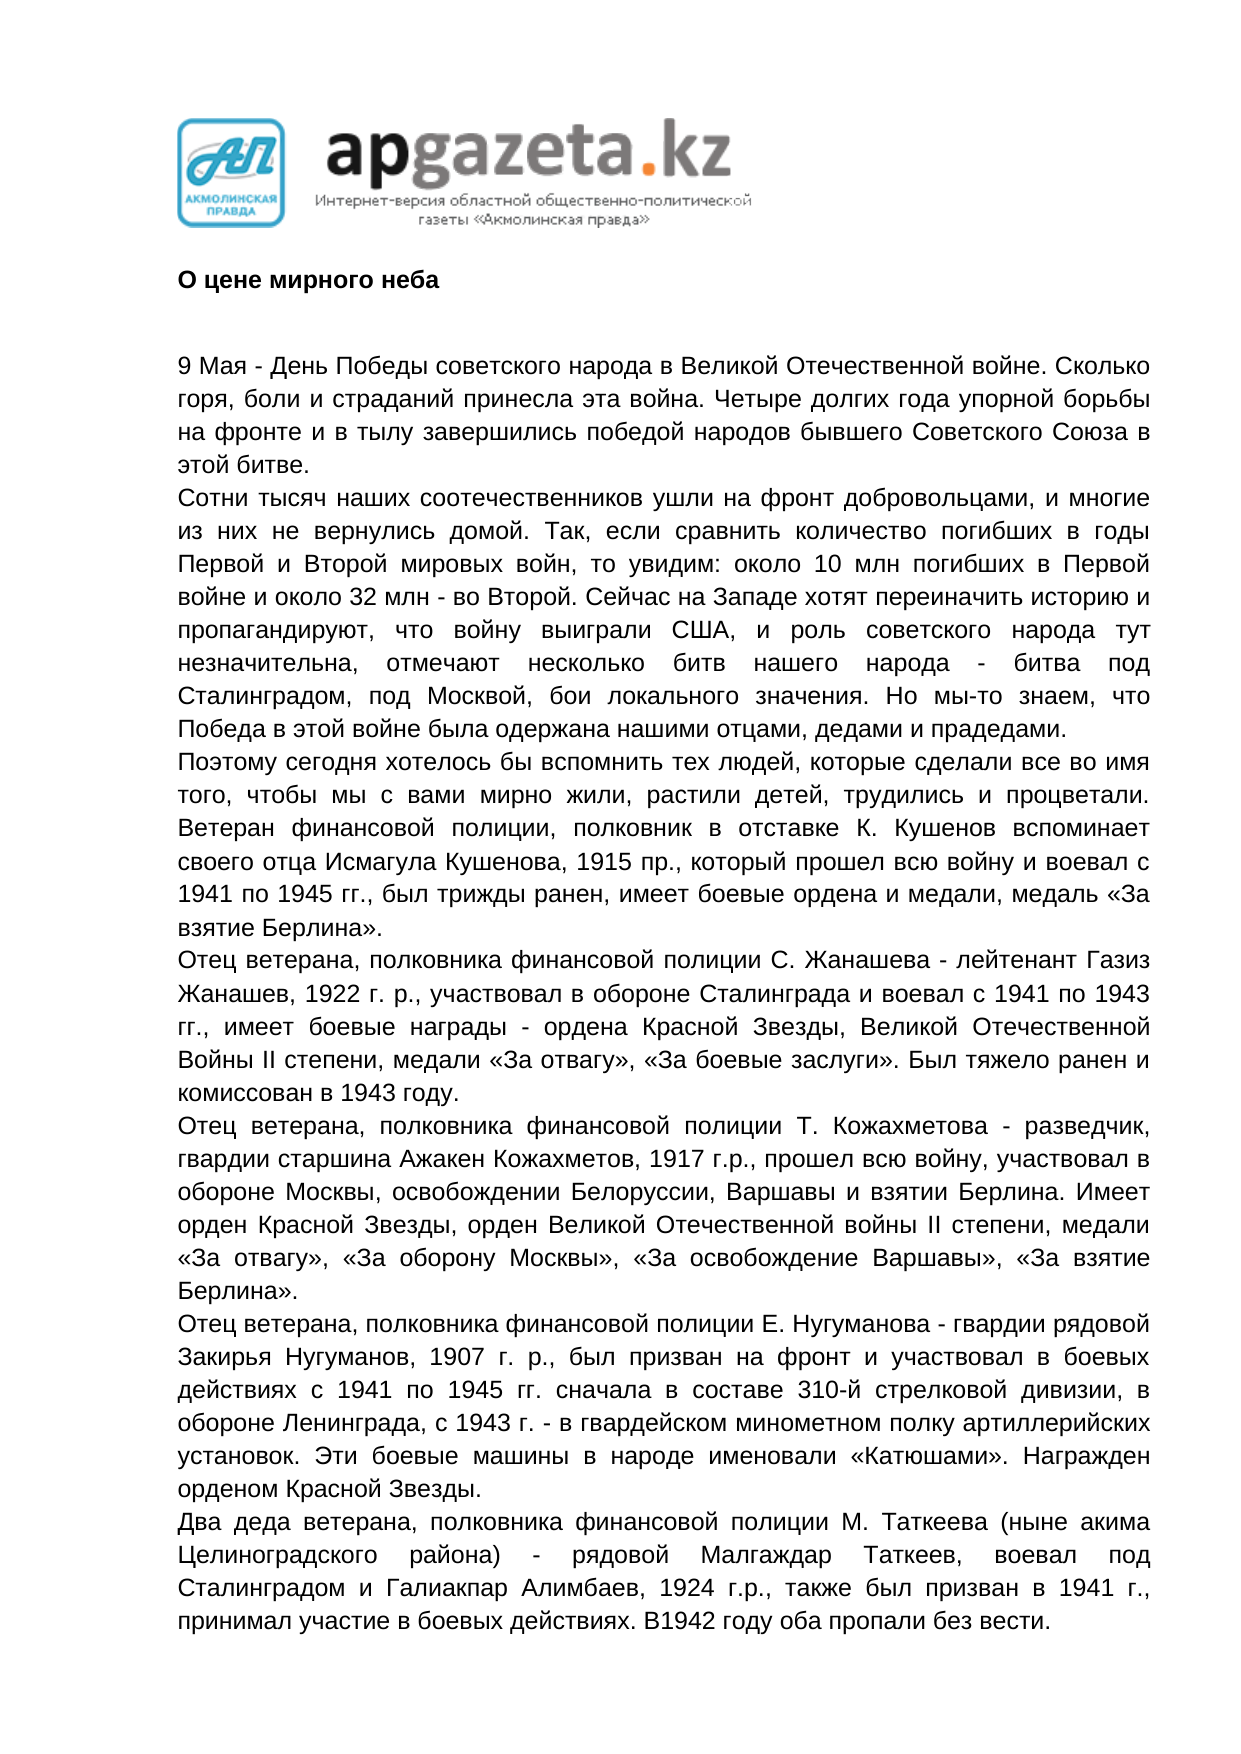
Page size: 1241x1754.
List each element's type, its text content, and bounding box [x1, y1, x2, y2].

text Сотни тысяч наших соотечественников ушли на фронт добровольцами, и многие из них не вернулись домой. Так, если сравнить количество погибших в годы Первой и Второй мировых войн, то увидим: около 10 млн погибших в Первой войне и около 32 млн - во Второй. Сейчас на Западе хотят переиначить историю и пропагандируют, что войну выиграли США, и роль советского народа тут незначительна, отмечают несколько битв нашего народа - битва под Сталинградом, под Москвой, бои локального значения. Но мы-то знаем, что Победа в этой войне была одержана нашими отцами, дедами и прадедами. [177, 483, 1152, 743]
text Два деда ветерана, полковника финансовой полиции М. Таткеева (ныне акима Целиноградского района) - рядовой Малгаждар Таткеев, воевал под Сталинградом и Галиакпар Алимбаев, 1924 г.р., также был призван в 1941 г., принимал участие в боевых действиях. В1942 году оба пропали без вести. [177, 1507, 1152, 1635]
text Отец ветерана, полковника финансовой полиции С. Жанашева - лейтенант Газиз Жанашев, 1922 г. р., участвовал в обороне Сталинграда и воевал с 1941 по 1943 гг., имеет боевые награды - ордена Красной Звезды, Великой Отечественной Войны II степени, медали «За отвагу», «За боевые заслуги». Был тяжело ранен и комиссован в 1943 году. [177, 946, 1152, 1106]
text Отец ветерана, полковника финансовой полиции Т. Кожахметова - разведчик, гвардии старшина Ажакен Кожахметов, 1917 г.р., прошел всю войну, участвовал в обороне Москвы, освобождении Белоруссии, Варшавы и взятии Берлина. Имеет орден Красной Звезды, орден Великой Отечественной войны II степени, медали «За отвагу», «За оборону Москвы», «За освобождение Варшавы», «За взятие Берлина». [177, 1111, 1152, 1304]
text Поэтому сегодня хотелось бы вспомнить тех людей, которые сделали все во имя того, чтобы мы с вами мирно жили, растили детей, трудились и процветали. Ветеран финансовой полиции, полковник в отставке К. Кушенов вспоминает своего отца Исмагула Кушенова, 1915 пр., который прошел всю войну и воевал с 1941 по 1945 гг., был трижды ранен, имеет боевые ордена и медали, медаль «За взятие Берлина». [177, 747, 1152, 941]
text 9 Мая - День Победы советского народа в Великой Отечественной войне. Сколько горя, боли и страданий принесла эта война. Четыре долгих года упорной борьбы на фронте и в тылу завершились победой народов бывшего Советского Союза в этой битве. [177, 351, 1152, 479]
subtitle О цене мирного неба [177, 265, 1152, 294]
text Отец ветерана, полковника финансовой полиции Е. Нугуманова - гвардии рядовой Закирья Нугуманов, 1907 г. р., был призван на фронт и участвовал в боевых действиях с 1941 по 1945 гг. сначала в составе 310-й стрелковой дивизии, в обороне Ленинграда, с 1943 г. - в гвардейском минометном полку артиллерийских установок. Эти боевые машины в народе именовали «Катюшами». Награжден орденом Красной Звезды. [177, 1309, 1152, 1503]
picture [177, 118, 803, 228]
